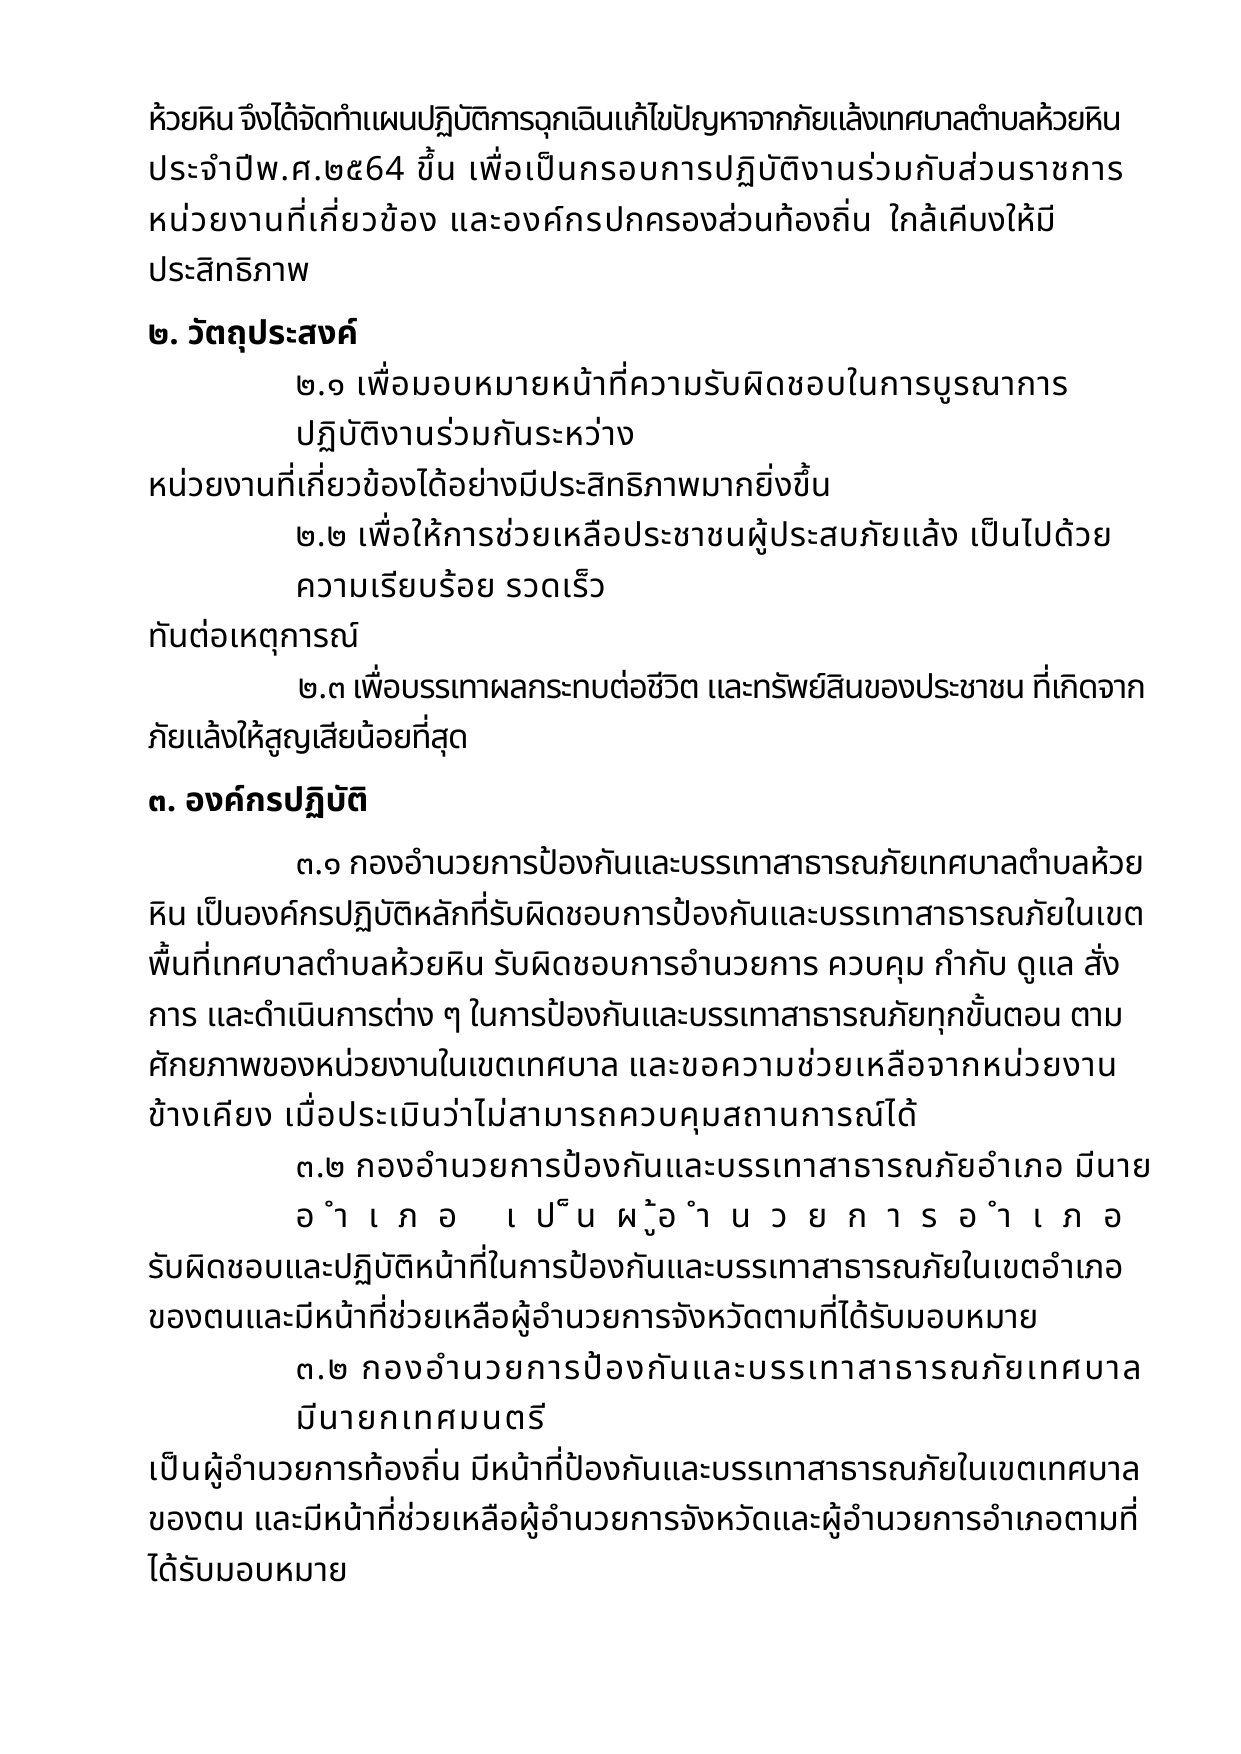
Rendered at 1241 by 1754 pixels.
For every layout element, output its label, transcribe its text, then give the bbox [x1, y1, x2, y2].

text เป็นผู้อำนวยการท้องถิ่น มีหน้าที่ป้องกันและบรรเทาสาธารณภัยในเขตเทศบาลของตน และมีหน้าที่ช่วยเหลือผู้อำนวยการจังหวัดและผู้อำนวยการอำเภอตามที่ได้รับมอบหมาย [148, 1445, 1152, 1596]
text ๒.๓ เพื่อบรรเทาผลกระทบต่อชีวิต และทรัพย์สินของประชาชน ที่เกิดจากภัยแล้งให้สูญเสียน้อยที่สุด [148, 662, 1152, 763]
text รับผิดชอบและปฏิบัติหน้าที่ในการป้องกันและบรรเทาสาธารณภัยในเขตอำเภอของตนและมีหน้าที่ช่วยเหลือผู้อำนวยการจังหวัดตามที่ได้รับมอบหมาย [148, 1243, 1152, 1344]
text ๓.๒ กองอำนวยการป้องกันและบรรเทาสาธารณภัยเทศบาล มีนายกเทศมนตรี [295, 1344, 1152, 1445]
text ๓. องค์กรปฏิบัติ [148, 776, 1152, 827]
text ๓.๒ กองอำนวยการป้องกันและบรรเทาสาธารณภัยอำเภอ มีนายอำเภอ เป็นผู้อำนวยการอำเภอ [295, 1142, 1152, 1243]
text ทันต่อเหตุการณ์ [148, 612, 1152, 662]
text หน่วยงานที่เกี่ยวข้องได้อย่างมีประสิทธิภาพมากยิ่งขึ้น [148, 461, 1152, 511]
text ๒.๒ เพื่อให้การช่วยเหลือประชาชนผู้ประสบภัยแล้ง เป็นไปด้วยความเรียบร้อย รวดเร็ว [295, 511, 1152, 612]
text ๒.๑ เพื่อมอบหมายหน้าที่ความรับผิดชอบในการบูรณาการปฏิบัติงานร่วมกันระหว่าง [295, 359, 1152, 461]
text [148, 94, 1152, 296]
text ๒. วัตถุประสงค์ [148, 309, 1152, 359]
text ๓.๑ กองอำนวยการป้องกันและบรรเทาสาธารณภัยเทศบาลตำบลห้วยหิน เป็นองค์กรปฏิบัติหลักที่รับผิดชอบการป้องกันและบรรเทาสาธารณภัยในเขตพื้นที่เทศบาลตำบลห้วยหิน รับผิดชอบการอำนวยการ ควบคุม กำกับ ดูแล สั่งการ และดำเนินการต่าง ๆ ในการป้องกันและบรรเทาสาธารณภัยทุกขั้นตอน ตามศักยภาพของหน่วยงานในเขตเทศบาล และขอความช่วยเหลือจากหน่วยงานข้างเคียง เมื่อประเมินว่าไม่สามารถควบคุมสถานการณ์ได้ [148, 839, 1152, 1142]
